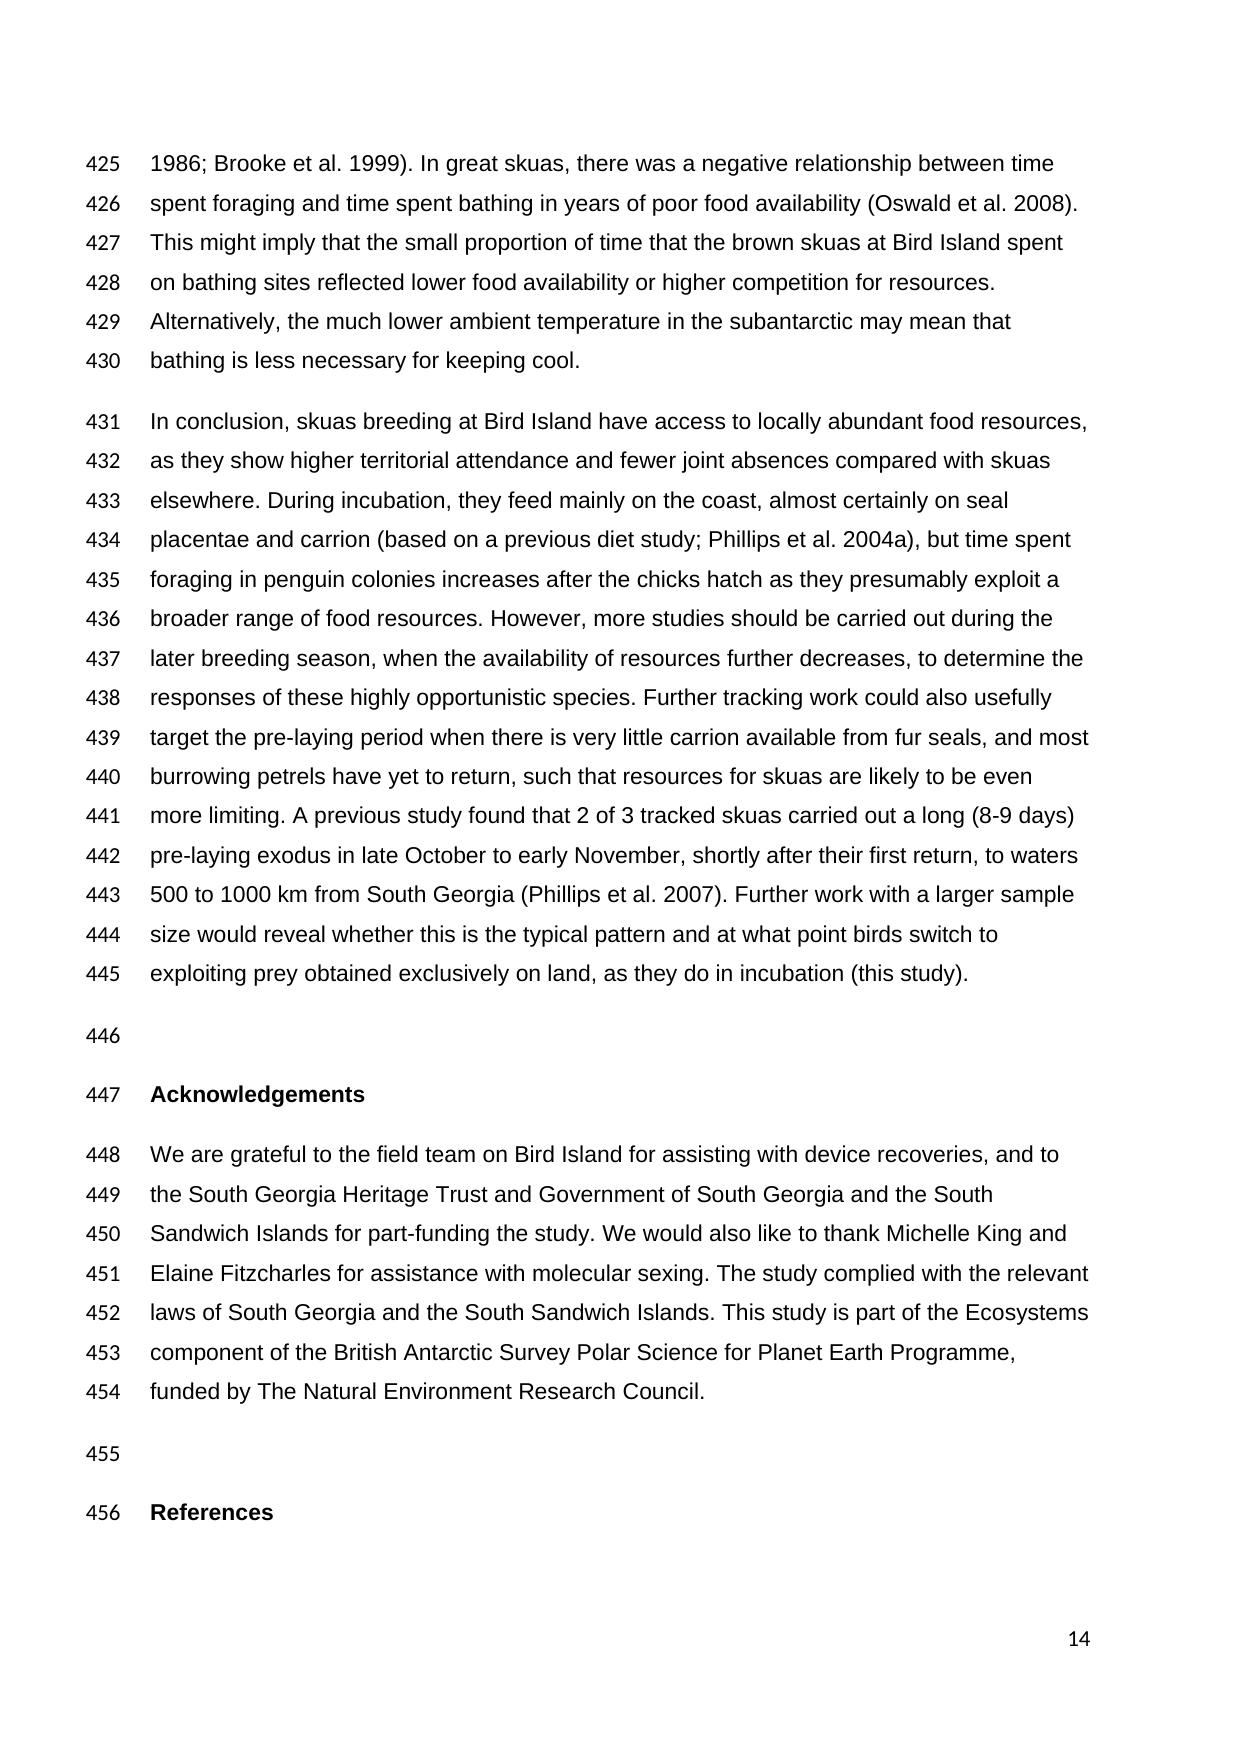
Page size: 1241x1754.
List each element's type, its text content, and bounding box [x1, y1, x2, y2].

text Acknowledgements [150, 1081, 1090, 1107]
text In conclusion, skuas breeding at Bird Island have access to locally abundant food resources, as they show higher territorial attendance and fewer joint absences compared with skuas elsewhere. During incubation, they feed mainly on the coast, almost certainly on seal placentae and carrion (based on a previous diet study; Phillips et al. 2004a), but time spent foraging in penguin colonies increases after the chicks hatch as they presumably exploit a broader range of food resources. However, more studies should be carried out during the later breeding season, when the availability of resources further decreases, to determine the responses of these highly opportunistic species. Further tracking work could also usefully target the pre-laying period when there is very little carrion available from fur seals, and most burrowing petrels have yet to return, such that resources for skuas are likely to be even more limiting. A previous study found that 2 of 3 tracked skuas carried out a long (8-9 days) pre-laying exodus in late October to early November, shortly after their first return, to waters 500 to 1000 km from South Georgia (Phillips et al. 2007). Further work with a larger sample size would reveal whether this is the typical pattern and at what point birds switch to exploiting prey obtained exclusively on land, as they do in incubation (this study). [150, 408, 1090, 987]
text References [150, 1499, 1090, 1525]
text We are grateful to the field team on Bird Island for assisting with device recoveries, and to the South Georgia Heritage Trust and Government of South Georgia and the South Sandwich Islands for part-funding the study. We would also like to thank Michelle King and Elaine Fitzcharles for assistance with molecular sexing. The study complied with the relevant laws of South Georgia and the South Sandwich Islands. This study is part of the Ecosystems component of the British Antarctic Survey Polar Science for Planet Earth Programme, funded by The Natural Environment Research Council. [150, 1141, 1090, 1404]
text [150, 150, 1090, 374]
